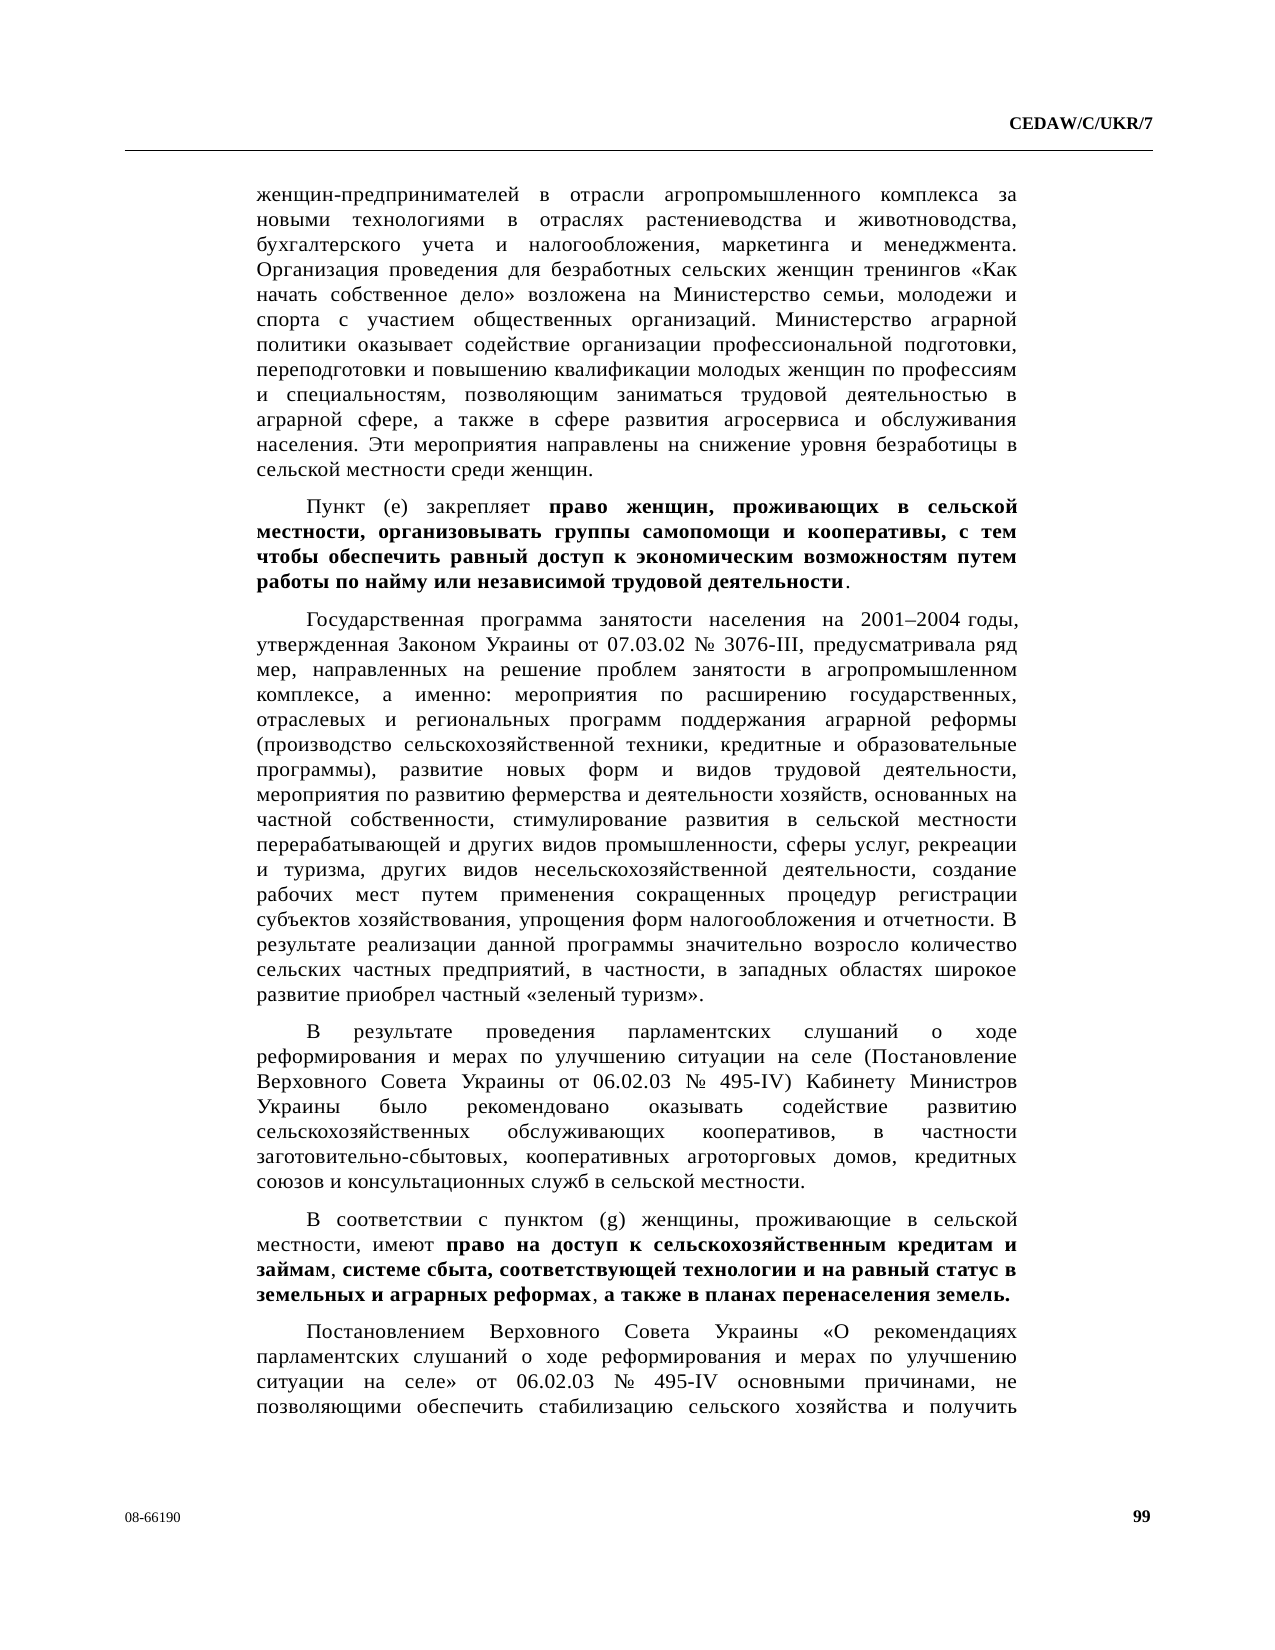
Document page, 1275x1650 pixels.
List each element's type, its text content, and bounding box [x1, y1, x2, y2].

text Государственная программа занятости населения на 2001–2004 годы, утвержденная Законом Украины от 07.03.02 № 3076-ІІІ, предусматривала ряд мер, направленных на решение проблем занятости в агропромышленном комплексе, а именно: мероприятия по расширению государственных, отраслевых и региональных программ поддержания аграрной реформы (производство сельскохозяйственной техники, кредитные и образовательные программы), развитие новых форм и видов трудовой деятельности, мероприятия по развитию фермерства и деятельности хозяйств, основанных на частной собственности, стимулирование развития в сельской местности перерабатывающей и других видов промышленности, сферы услуг, рекреации и туризма, других видов несельскохозяйственной деятельности, создание рабочих мест путем применения сокращенных процедур регистрации субъектов хозяйствования, упрощения форм налогообложения и отчетности. В результате реализации данной программы значительно возросло количество сельских частных предприятий, в частности, в западных областях широкое развитие приобрел частный «зеленый туризм». [256, 606, 1018, 1006]
text В результате проведения парламентских слушаний о ходе реформирования и мерах по улучшению ситуации на селе (Постановление Верховного Совета Украины от 06.02.03 № 495-IV) Кабинету Министров Украины было рекомендовано оказывать содействие развитию сельскохозяйственных обслуживающих кооперативов, в частности заготовительно-сбытовых, кооперативных агроторговых домов, кредитных союзов и консультационных служб в сельской местности. [256, 1019, 1018, 1194]
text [256, 1319, 1018, 1419]
text Пункт (е) закрепляет право женщин, проживающих в сельской местности, организовывать группы самопомощи и кооперативы, с тем чтобы обеспечить равный доступ к экономическим возможностям путем работы по найму или независимой трудовой деятельности. [256, 494, 1018, 594]
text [256, 181, 1018, 481]
text В соответствии с пунктом (g) женщины, проживающие в сельской местности, имеют право на доступ к сельскохозяйственным кредитам и займам, системе сбыта, соответствующей технологии и на равный статус в земельных и аграрных реформах, а также в планах перенаселения земель. [256, 1206, 1018, 1306]
